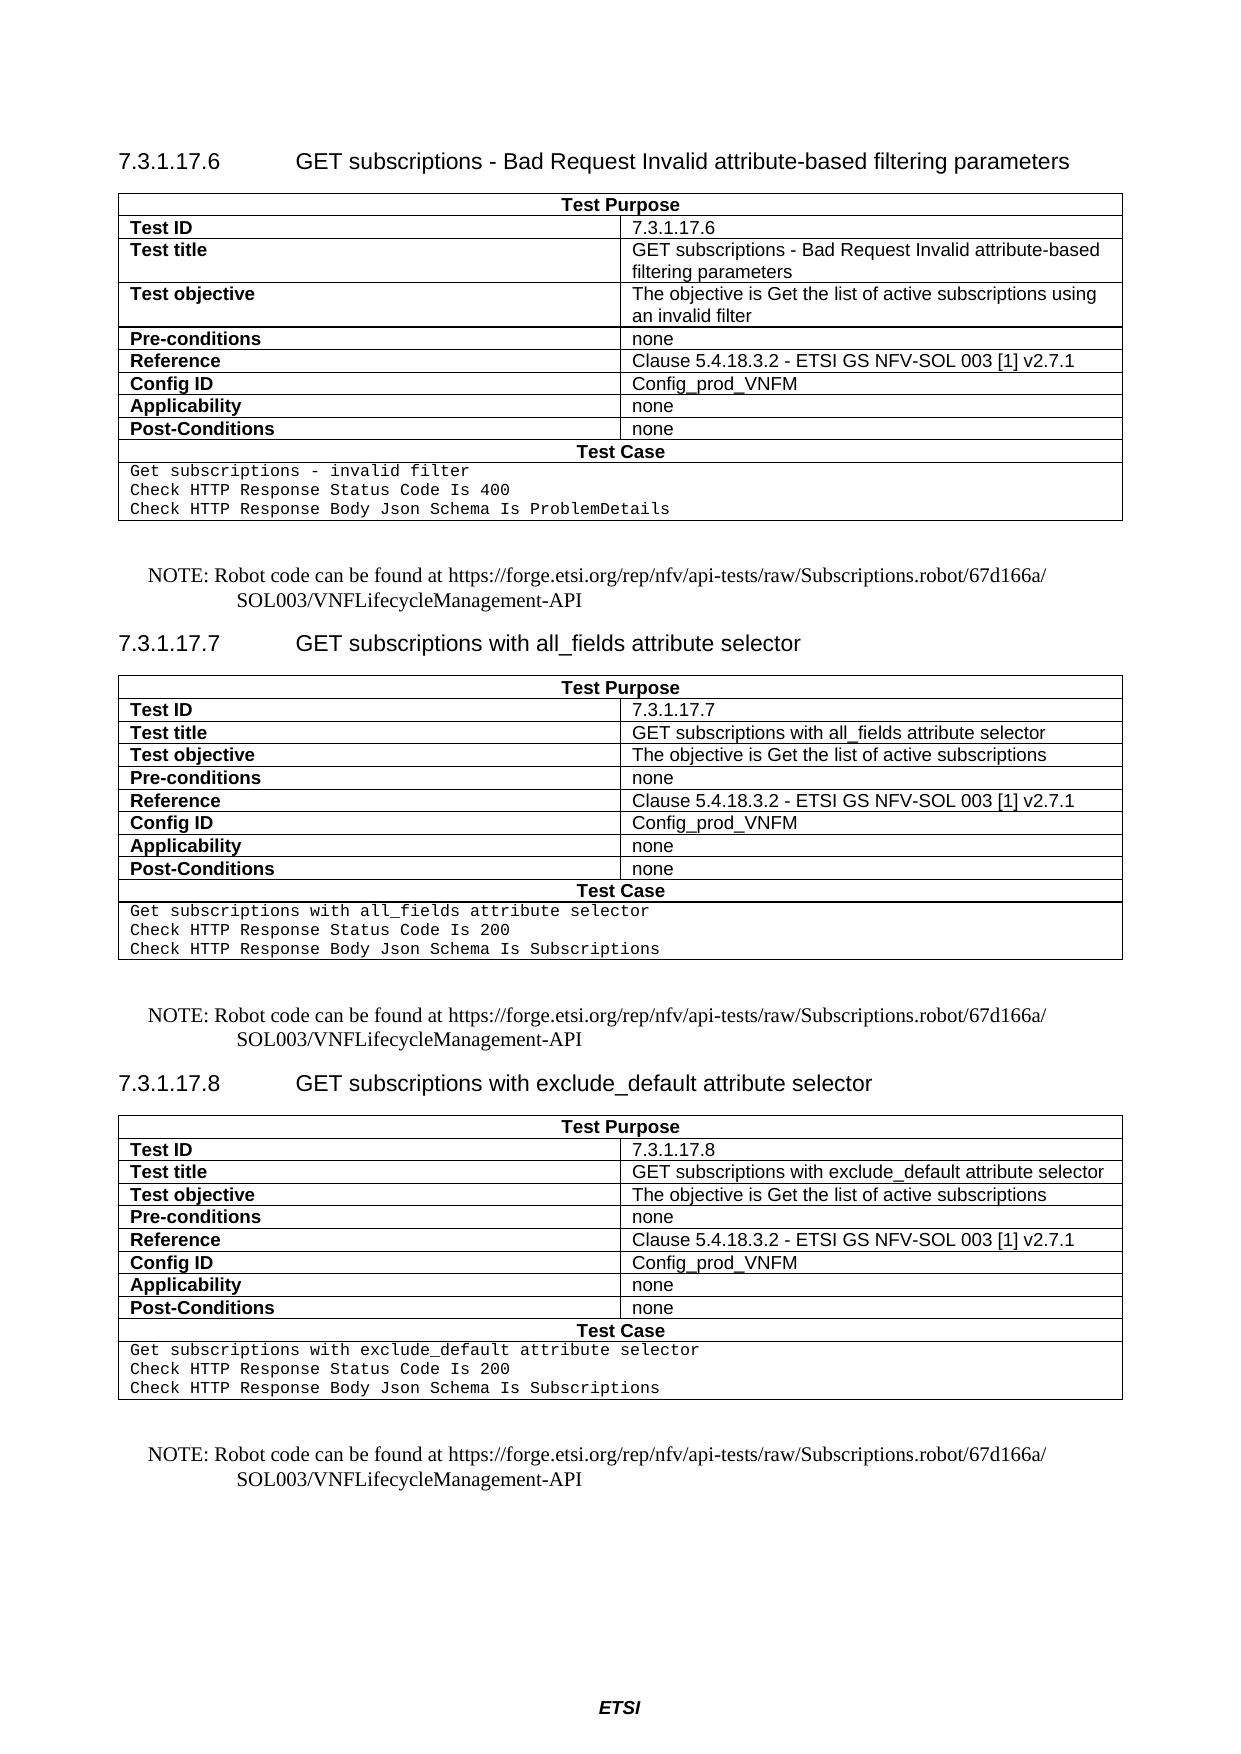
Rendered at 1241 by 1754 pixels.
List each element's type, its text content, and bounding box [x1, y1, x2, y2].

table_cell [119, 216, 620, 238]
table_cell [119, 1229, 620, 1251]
text NOTE: Robot code can be found at https://forge.etsi.org/rep/nfv/api-tests/raw/Subscriptions.robot/67d166a/SOL003/VNFLifecycleManagement-API [148, 563, 1122, 612]
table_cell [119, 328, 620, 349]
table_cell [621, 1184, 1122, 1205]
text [148, 1442, 1122, 1491]
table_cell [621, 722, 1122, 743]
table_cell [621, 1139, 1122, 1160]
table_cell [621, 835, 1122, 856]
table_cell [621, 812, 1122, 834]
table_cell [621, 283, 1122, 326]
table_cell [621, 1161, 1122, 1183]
text NOTE: Robot code can be found at https://forge.etsi.org/rep/nfv/api-tests/raw/Subscriptions.robot/67d166a/SOL003/VNFLifecycleManagement-API [148, 1003, 1122, 1051]
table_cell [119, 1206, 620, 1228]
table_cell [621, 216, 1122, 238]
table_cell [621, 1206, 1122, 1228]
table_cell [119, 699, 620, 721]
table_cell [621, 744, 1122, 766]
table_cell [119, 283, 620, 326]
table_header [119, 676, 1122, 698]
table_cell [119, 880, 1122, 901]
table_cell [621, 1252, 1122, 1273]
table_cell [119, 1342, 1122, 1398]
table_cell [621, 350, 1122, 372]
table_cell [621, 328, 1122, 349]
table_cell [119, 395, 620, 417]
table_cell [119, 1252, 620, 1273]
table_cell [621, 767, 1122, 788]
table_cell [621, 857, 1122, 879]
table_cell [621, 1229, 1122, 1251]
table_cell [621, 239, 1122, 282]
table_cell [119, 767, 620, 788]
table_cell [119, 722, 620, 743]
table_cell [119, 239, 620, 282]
subtitle 7.3.1.17.7 GET subscriptions with all_fields attribute selector [118, 630, 1122, 657]
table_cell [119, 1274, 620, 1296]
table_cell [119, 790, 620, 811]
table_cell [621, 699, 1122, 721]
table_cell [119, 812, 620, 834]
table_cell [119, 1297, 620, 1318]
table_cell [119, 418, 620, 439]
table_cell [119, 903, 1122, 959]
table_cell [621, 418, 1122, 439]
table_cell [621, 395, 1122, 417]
subtitle 7.3.1.17.8 GET subscriptions with exclude_default attribute selector [118, 1070, 1122, 1096]
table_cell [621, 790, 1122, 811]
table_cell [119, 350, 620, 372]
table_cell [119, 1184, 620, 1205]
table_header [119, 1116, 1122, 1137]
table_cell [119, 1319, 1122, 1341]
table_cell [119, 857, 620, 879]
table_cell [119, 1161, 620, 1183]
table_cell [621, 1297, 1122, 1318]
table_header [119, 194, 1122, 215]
subtitle 7.3.1.17.6 GET subscriptions - Bad Request Invalid attribute-based filtering parameters [118, 148, 1122, 174]
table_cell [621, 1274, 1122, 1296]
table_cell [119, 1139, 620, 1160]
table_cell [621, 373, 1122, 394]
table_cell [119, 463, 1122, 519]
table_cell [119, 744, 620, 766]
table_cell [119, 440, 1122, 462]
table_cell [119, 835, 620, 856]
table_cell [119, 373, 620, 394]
